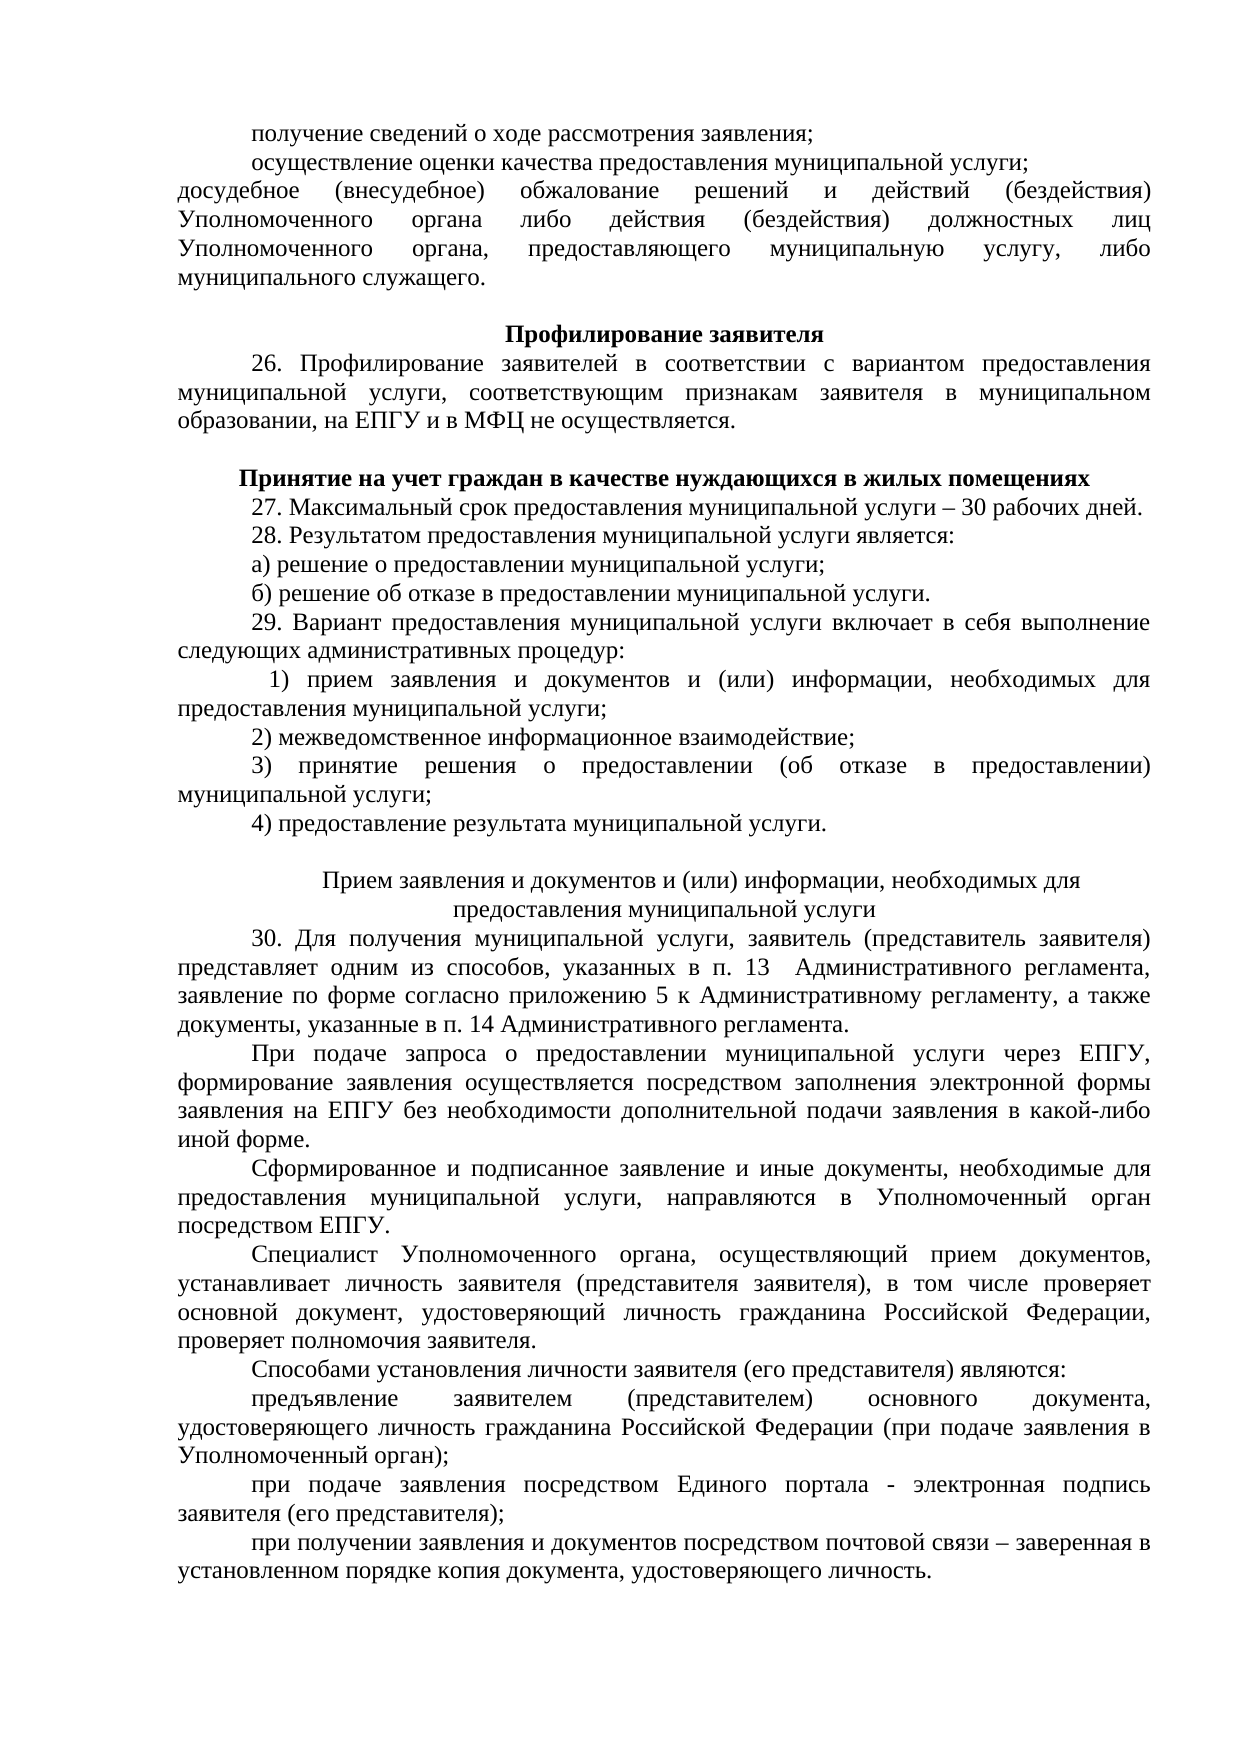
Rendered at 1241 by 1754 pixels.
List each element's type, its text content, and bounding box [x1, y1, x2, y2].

text 1) прием заявления и документов и (или) информации, необходимых для предоставления муниципальной услуги; [177, 664, 1152, 722]
text Сформированное и подписанное заявление и иные документы, необходимые для предоставления муниципальной услуги, направляются в Уполномоченный орган посредством ЕПГУ. [177, 1153, 1152, 1239]
text получение сведений о ходе рассмотрения заявления; [177, 118, 1152, 147]
text Профилирование заявителя [177, 319, 1152, 348]
text Специалист Уполномоченного органа, осуществляющий прием документов, устанавливает личность заявителя (представителя заявителя), в том числе проверяет основной документ, удостоверяющий личность гражданина Российской Федерации, проверяет полномочия заявителя. [177, 1239, 1152, 1354]
text 3) принятие решения о предоставлении (об отказе в предоставлении) муниципальной услуги; [177, 751, 1152, 808]
text предъявление заявителем (представителем) основного документа, удостоверяющего личность гражданина Российской Федерации (при подаче заявления в Уполномоченный орган); [177, 1383, 1152, 1469]
text Способами установления личности заявителя (его представителя) являются: [177, 1354, 1152, 1383]
text Принятие на учет граждан в качестве нуждающихся в жилых помещениях [177, 463, 1152, 492]
text 4) предоставление результата муниципальной услуги. [177, 808, 1152, 837]
text При подаче запроса о предоставлении муниципальной услуги через ЕПГУ, формирование заявления осуществляется посредством заполнения электронной формы заявления на ЕПГУ без необходимости дополнительной подачи заявления в какой-либо иной форме. [177, 1038, 1152, 1153]
text а) решение о предоставлении муниципальной услуги; [177, 549, 1152, 578]
text 27. Максимальный срок предоставления муниципальной услуги – 30 рабочих дней. [177, 492, 1152, 521]
text 26. Профилирование заявителей в соответствии с вариантом предоставления муниципальной услуги, соответствующим признакам заявителя в муниципальном образовании, на ЕПГУ и в МФЦ не осуществляется. [177, 348, 1152, 434]
text при подаче заявления посредством Единого портала - электронная подпись заявителя (его представителя); [177, 1469, 1152, 1527]
text осуществление оценки качества предоставления муниципальной услуги; [177, 147, 1152, 176]
text 2) межведомственное информационное взаимодействие; [177, 722, 1152, 751]
text Прием заявления и документов и (или) информации, необходимых для предоставления муниципальной услуги [177, 866, 1152, 923]
text при получении заявления и документов посредством почтовой связи – заверенная в установленном порядке копия документа, удостоверяющего личность. [177, 1527, 1152, 1584]
text 28. Результатом предоставления муниципальной услуги является: [177, 521, 1152, 549]
text 29. Вариант предоставления муниципальной услуги включает в себя выполнение следующих административных процедур: [177, 607, 1152, 664]
text 30. Для получения муниципальной услуги, заявитель (представитель заявителя) представляет одним из способов, указанных в п. 13 Административного регламента, заявление по форме согласно приложению 5 к Административному регламенту, а также документы, указанные в п. 14 Административного регламента. [177, 923, 1152, 1038]
text досудебное (внесудебное) обжалование решений и действий (бездействия) Уполномоченного органа либо действия (бездействия) должностных лиц Уполномоченного органа, предоставляющего муниципальную услугу, либо муниципального служащего. [177, 176, 1152, 291]
text б) решение об отказе в предоставлении муниципальной услуги. [177, 578, 1152, 607]
